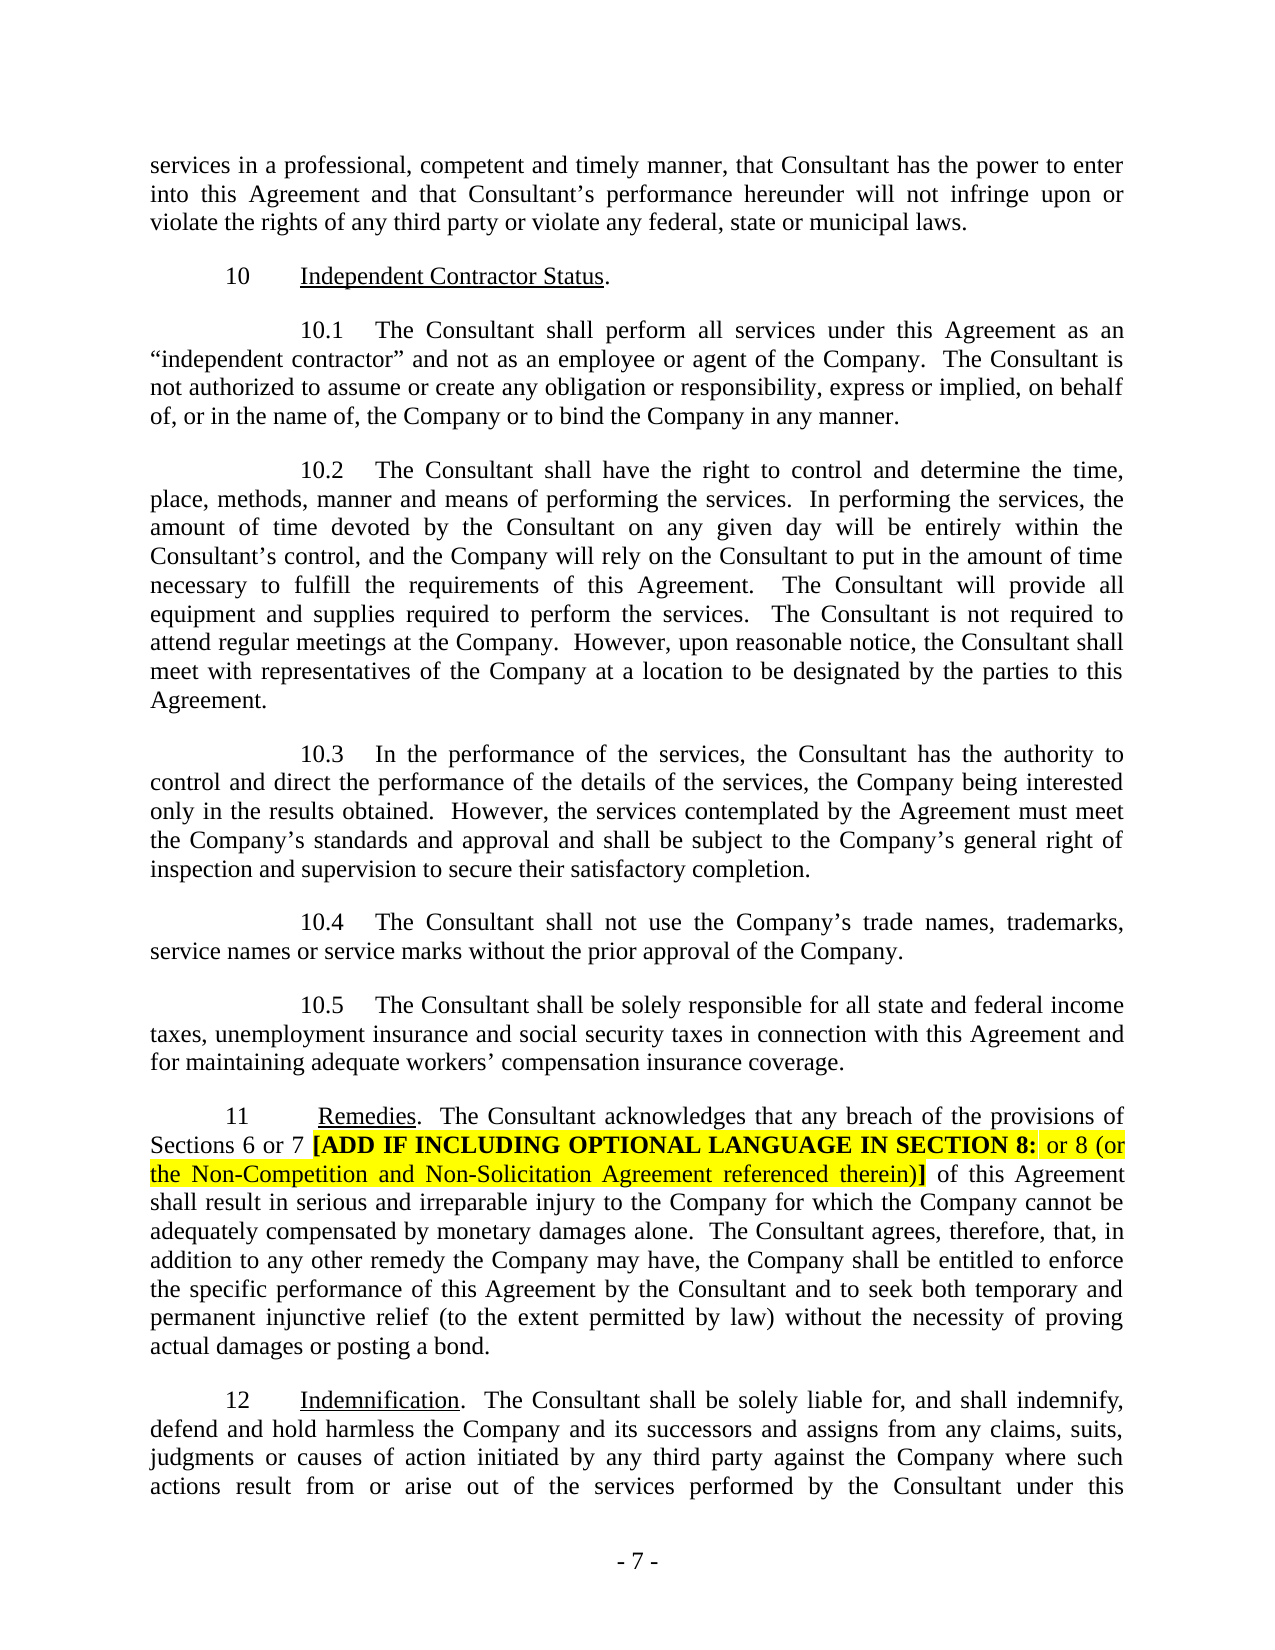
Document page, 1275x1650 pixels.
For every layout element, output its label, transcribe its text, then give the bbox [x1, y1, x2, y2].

list In the performance of the services, the Consultant has the authority to control and direct the performance of the details of the services, the Company being interested only in the results obtained. However, the services contemplated by the Agreement must meet the Company’s standards and approval and shall be subject to the Company’s general right of inspection and supervision to secure their satisfactory completion. [150, 739, 1125, 882]
list Independent Contractor Status. [150, 261, 1125, 290]
list The Consultant shall perform all services under this Agreement as an “independent contractor” and not as an employee or agent of the Company. The Consultant is not authorized to assume or create any obligation or responsibility, express or implied, on behalf of, or in the name of, the Company or to bind the Company in any manner. [150, 315, 1125, 430]
list The Consultant shall be solely responsible for all state and federal income taxes, unemployment insurance and social security taxes in connection with this Agreement and for maintaining adequate workers’ compensation insurance coverage. [150, 990, 1125, 1076]
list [150, 150, 1125, 236]
list The Consultant shall not use the Company’s trade names, trademarks, service names or service marks without the prior approval of the Company. [150, 907, 1125, 965]
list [150, 1385, 1125, 1500]
list The Consultant shall have the right to control and determine the time, place, methods, manner and means of performing the services. In performing the services, the amount of time devoted by the Consultant on any given day will be entirely within the Consultant’s control, and the Company will rely on the Consultant to put in the amount of time necessary to fulfill the requirements of this Agreement. The Consultant will provide all equipment and supplies required to perform the services. The Consultant is not required to attend regular meetings at the Company. However, upon reasonable notice, the Consultant shall meet with representatives of the Company at a location to be designated by the parties to this Agreement. [150, 455, 1125, 714]
list Remedies. The Consultant acknowledges that any breach of the provisions of Sections 6 or 7 [ADD IF INCLUDING OPTIONAL LANGUAGE IN SECTION 8: or 8 (or the Non-Competition and Non-Solicitation Agreement referenced therein)] of this Agreement shall result in serious and irreparable injury to the Company for which the Company cannot be adequately compensated by monetary damages alone. The Consultant agrees, therefore, that, in addition to any other remedy the Company may have, the Company shall be entitled to enforce the specific performance of this Agreement by the Consultant and to seek both temporary and permanent injunctive relief (to the extent permitted by law) without the necessity of proving actual damages or posting a bond. [150, 1101, 1125, 1360]
